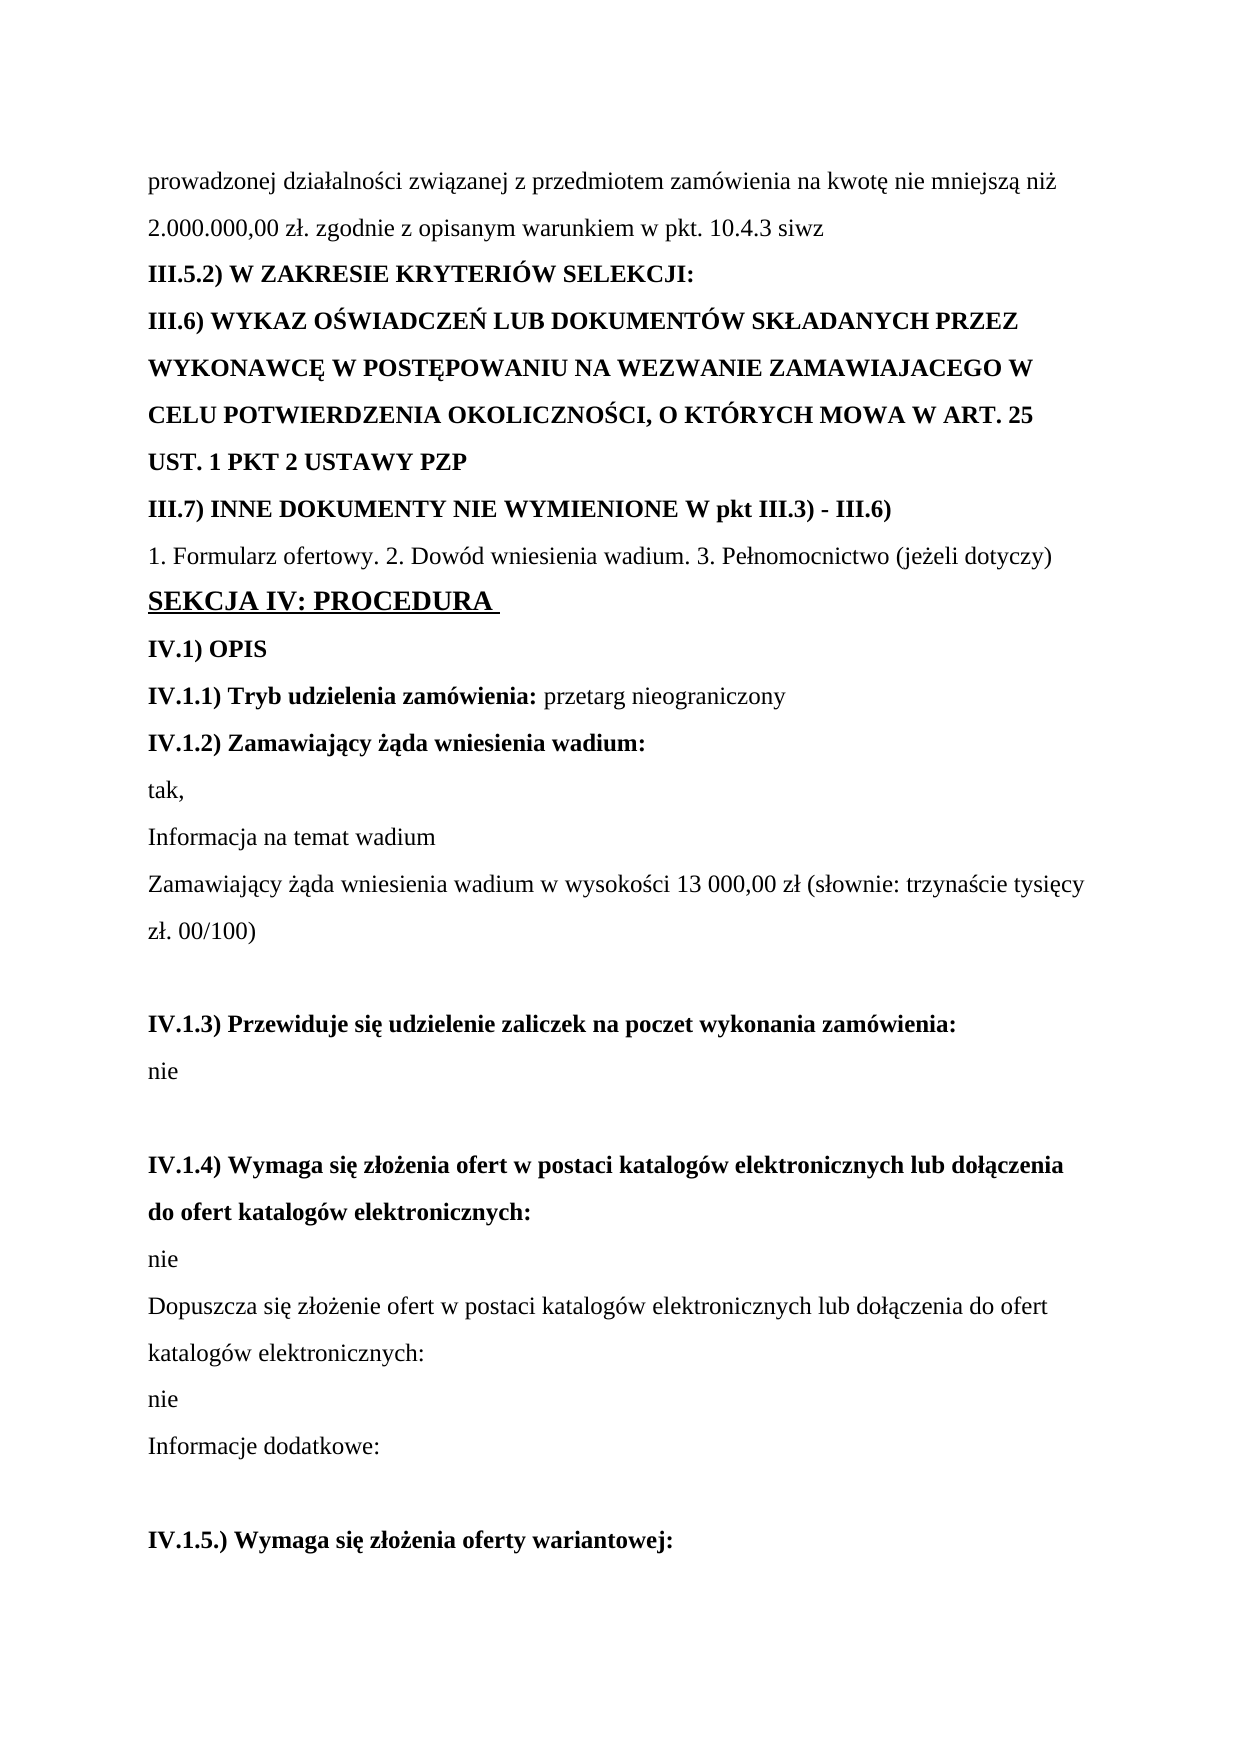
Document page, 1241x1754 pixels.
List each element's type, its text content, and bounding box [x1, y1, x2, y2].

text IV.1.4) Wymaga się złożenia ofert w postaci katalogów elektronicznych lub dołączenia do ofert katalogów elektronicznych: [148, 1085, 1093, 1226]
text IV.1) OPIS IV.1.1) Tryb udzielenia zamówienia: przetarg nieograniczony IV.1.2) Zamawiający żąda wniesienia wadium: [148, 616, 1093, 757]
text III.6) WYKAZ OŚWIADCZEŃ LUB DOKUMENTÓW SKŁADANYCH PRZEZ WYKONAWCĘ W POSTĘPOWANIU NA WEZWANIE ZAMAWIAJACEGO W CELU POTWIERDZENIA OKOLICZNOŚCI, O KTÓRYCH MOWA W ART. 25 UST. 1 PKT 2 USTAWY PZP [148, 288, 1093, 476]
text 1. Formularz ofertowy. 2. Dowód wniesienia wadium. 3. Pełnomocnictwo (jeżeli dotyczy) [148, 523, 1093, 569]
text nie [148, 1038, 1093, 1085]
text tak, Informacja na temat wadium Zamawiający żąda wniesienia wadium w wysokości 13 000,00 zł (słownie: trzynaście tysięcy zł. 00/100) [148, 757, 1093, 944]
text nie Dopuszcza się złożenie ofert w postaci katalogów elektronicznych lub dołączenia do ofert katalogów elektronicznych: nie Informacje dodatkowe: [148, 1226, 1093, 1460]
text IV.1.5.) Wymaga się złożenia oferty wariantowej: [148, 1460, 1093, 1554]
text III.7) INNE DOKUMENTY NIE WYMIENIONE W pkt III.3) - III.6) [148, 476, 1093, 523]
text SEKCJA IV: PROCEDURA [148, 569, 1093, 616]
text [148, 148, 1093, 288]
text IV.1.3) Przewiduje się udzielenie zaliczek na poczet wykonania zamówienia: [148, 944, 1093, 1038]
